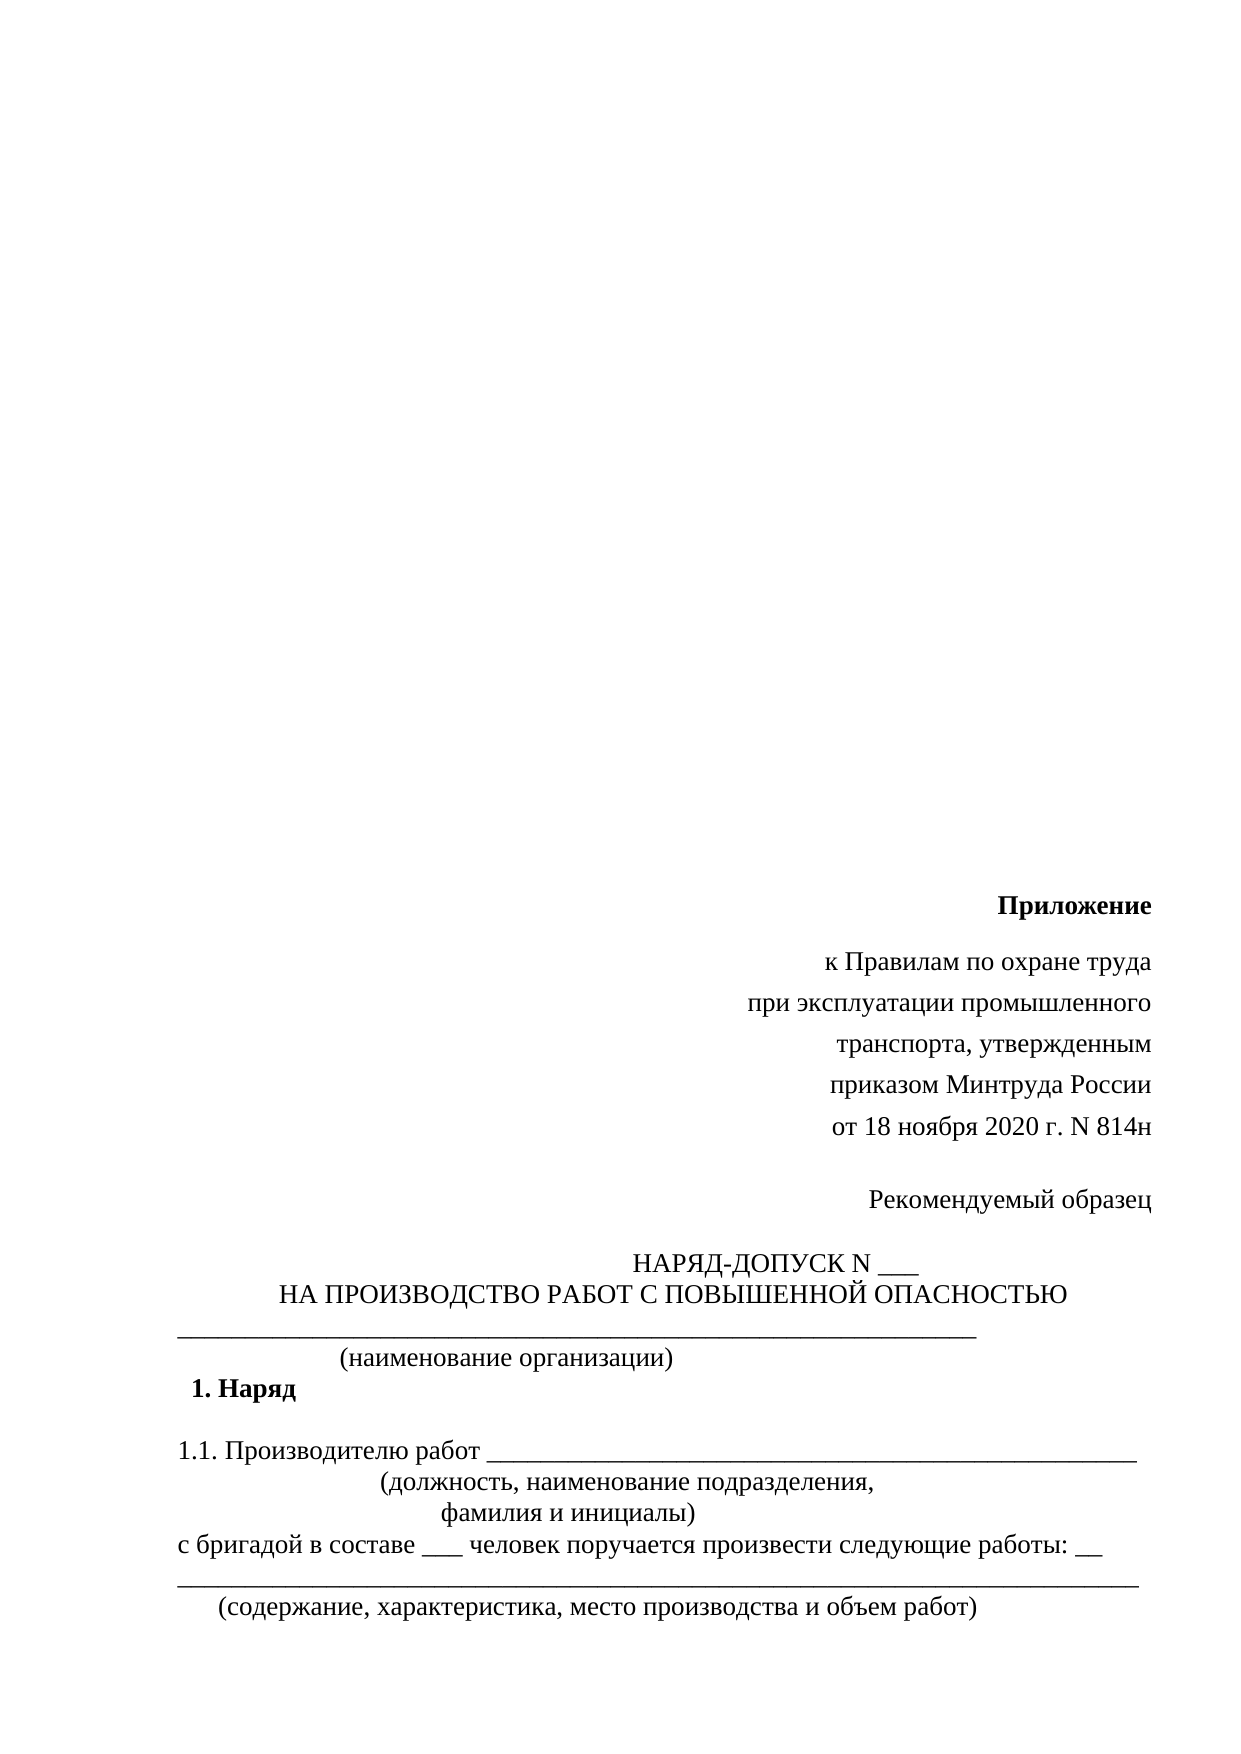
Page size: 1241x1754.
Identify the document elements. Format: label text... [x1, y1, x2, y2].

text НАРЯД-ДОПУСК N ___ [177, 1247, 1152, 1278]
text Приложение [177, 879, 1152, 921]
text приказом Минтруда России [177, 1059, 1152, 1100]
text при эксплуатации промышленного [177, 977, 1152, 1018]
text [177, 1559, 1152, 1590]
text (содержание, характеристика, место производства и объем работ) [177, 1590, 1152, 1621]
text Рекомендуемый образец [177, 1173, 1152, 1214]
text 1.1. Производителю работ ________________________________________________ [177, 1434, 1152, 1465]
text НА ПРОИЗВОДСТВО РАБОТ С ПОВЫШЕННОЙ ОПАСНОСТЬЮ [177, 1278, 1152, 1310]
text от 18 ноября 2020 г. N 814н [177, 1100, 1152, 1141]
text ___________________________________________________________ [177, 1310, 1152, 1341]
text (должность, наименование подразделения, [177, 1465, 1152, 1497]
text с бригадой в составе ___ человек поручается произвести следующие работы: __ [177, 1528, 1152, 1559]
text 1. Наряд [177, 1372, 1152, 1403]
text фамилия и инициалы) [177, 1497, 1152, 1528]
text к Правилам по охране труда [177, 936, 1152, 977]
text (наименование организации) [177, 1341, 1152, 1372]
text транспорта, утвержденным [177, 1018, 1152, 1059]
